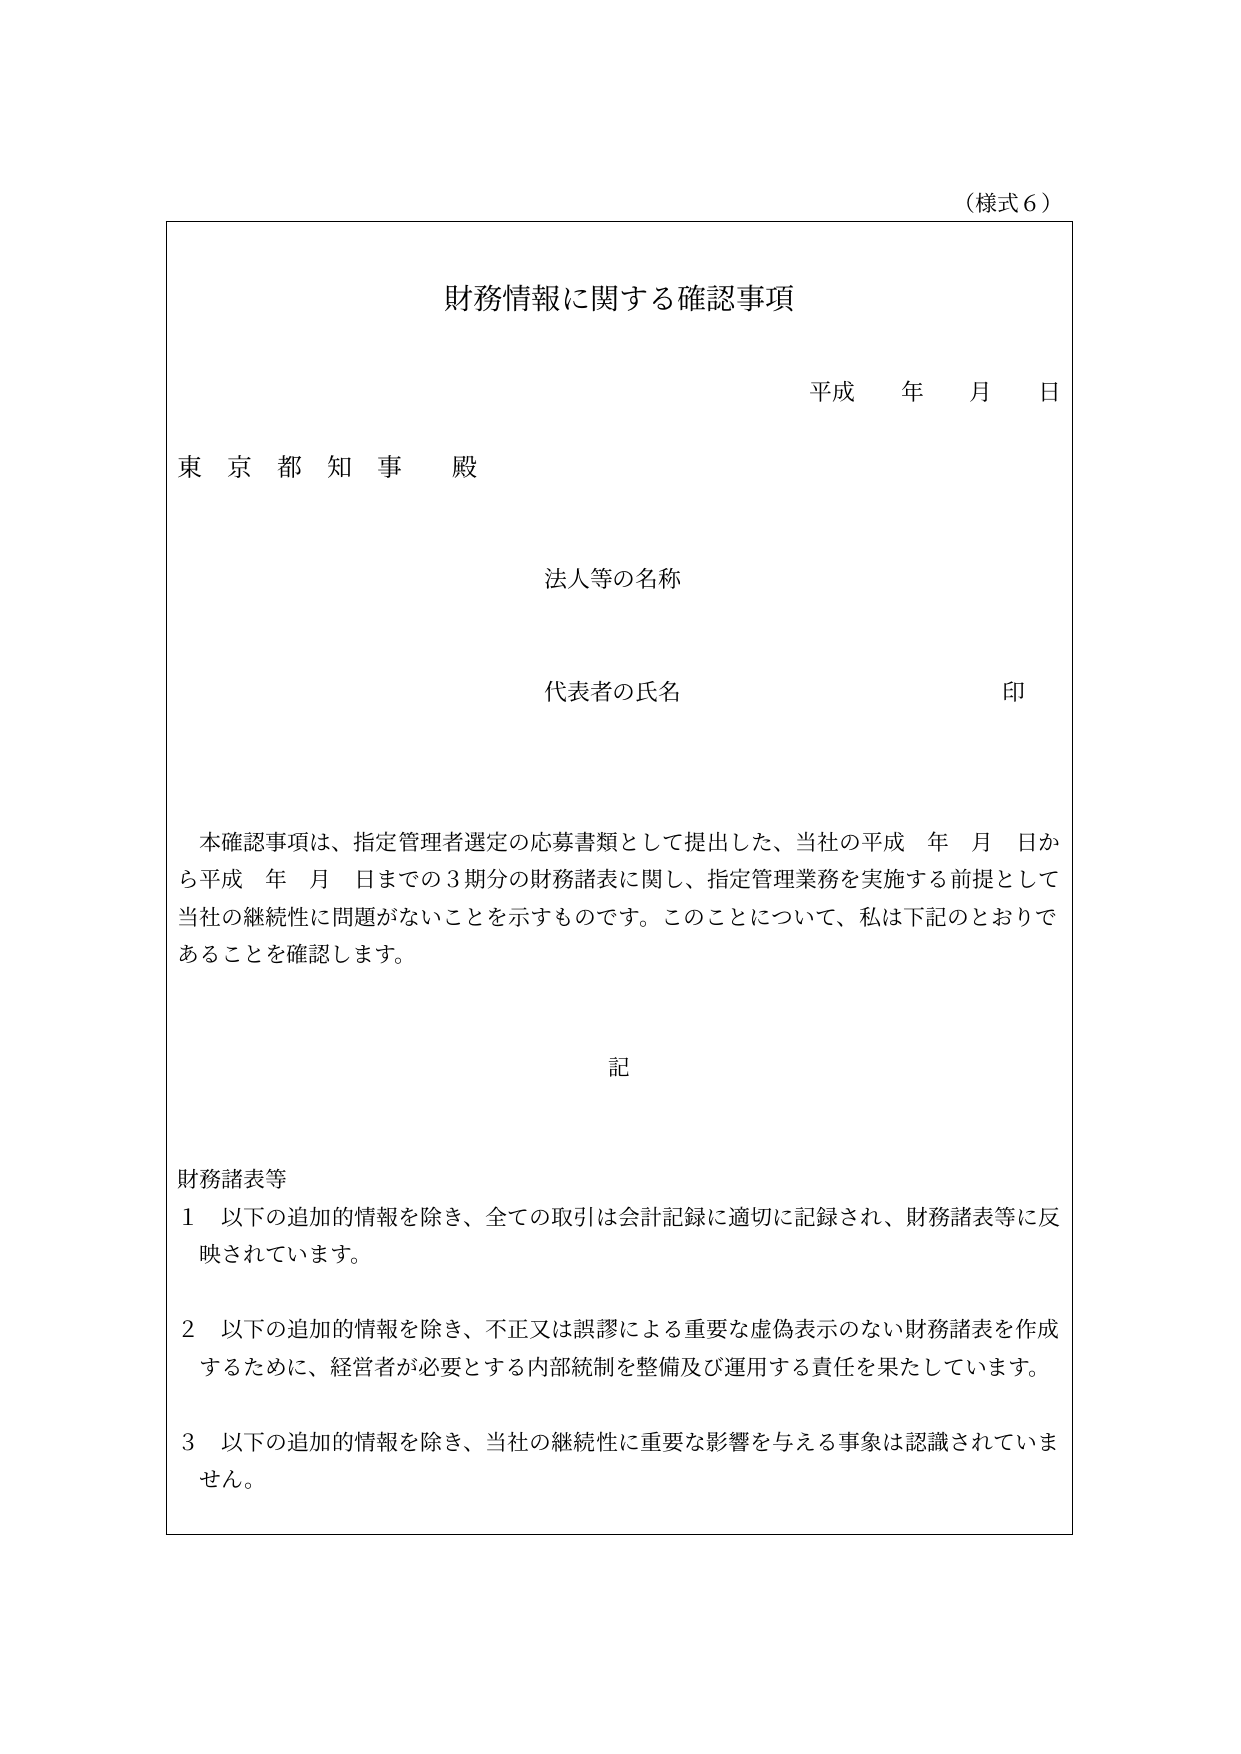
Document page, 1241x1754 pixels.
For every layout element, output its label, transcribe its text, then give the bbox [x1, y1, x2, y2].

text （様式６） [177, 183, 1063, 221]
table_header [167, 222, 1072, 1534]
